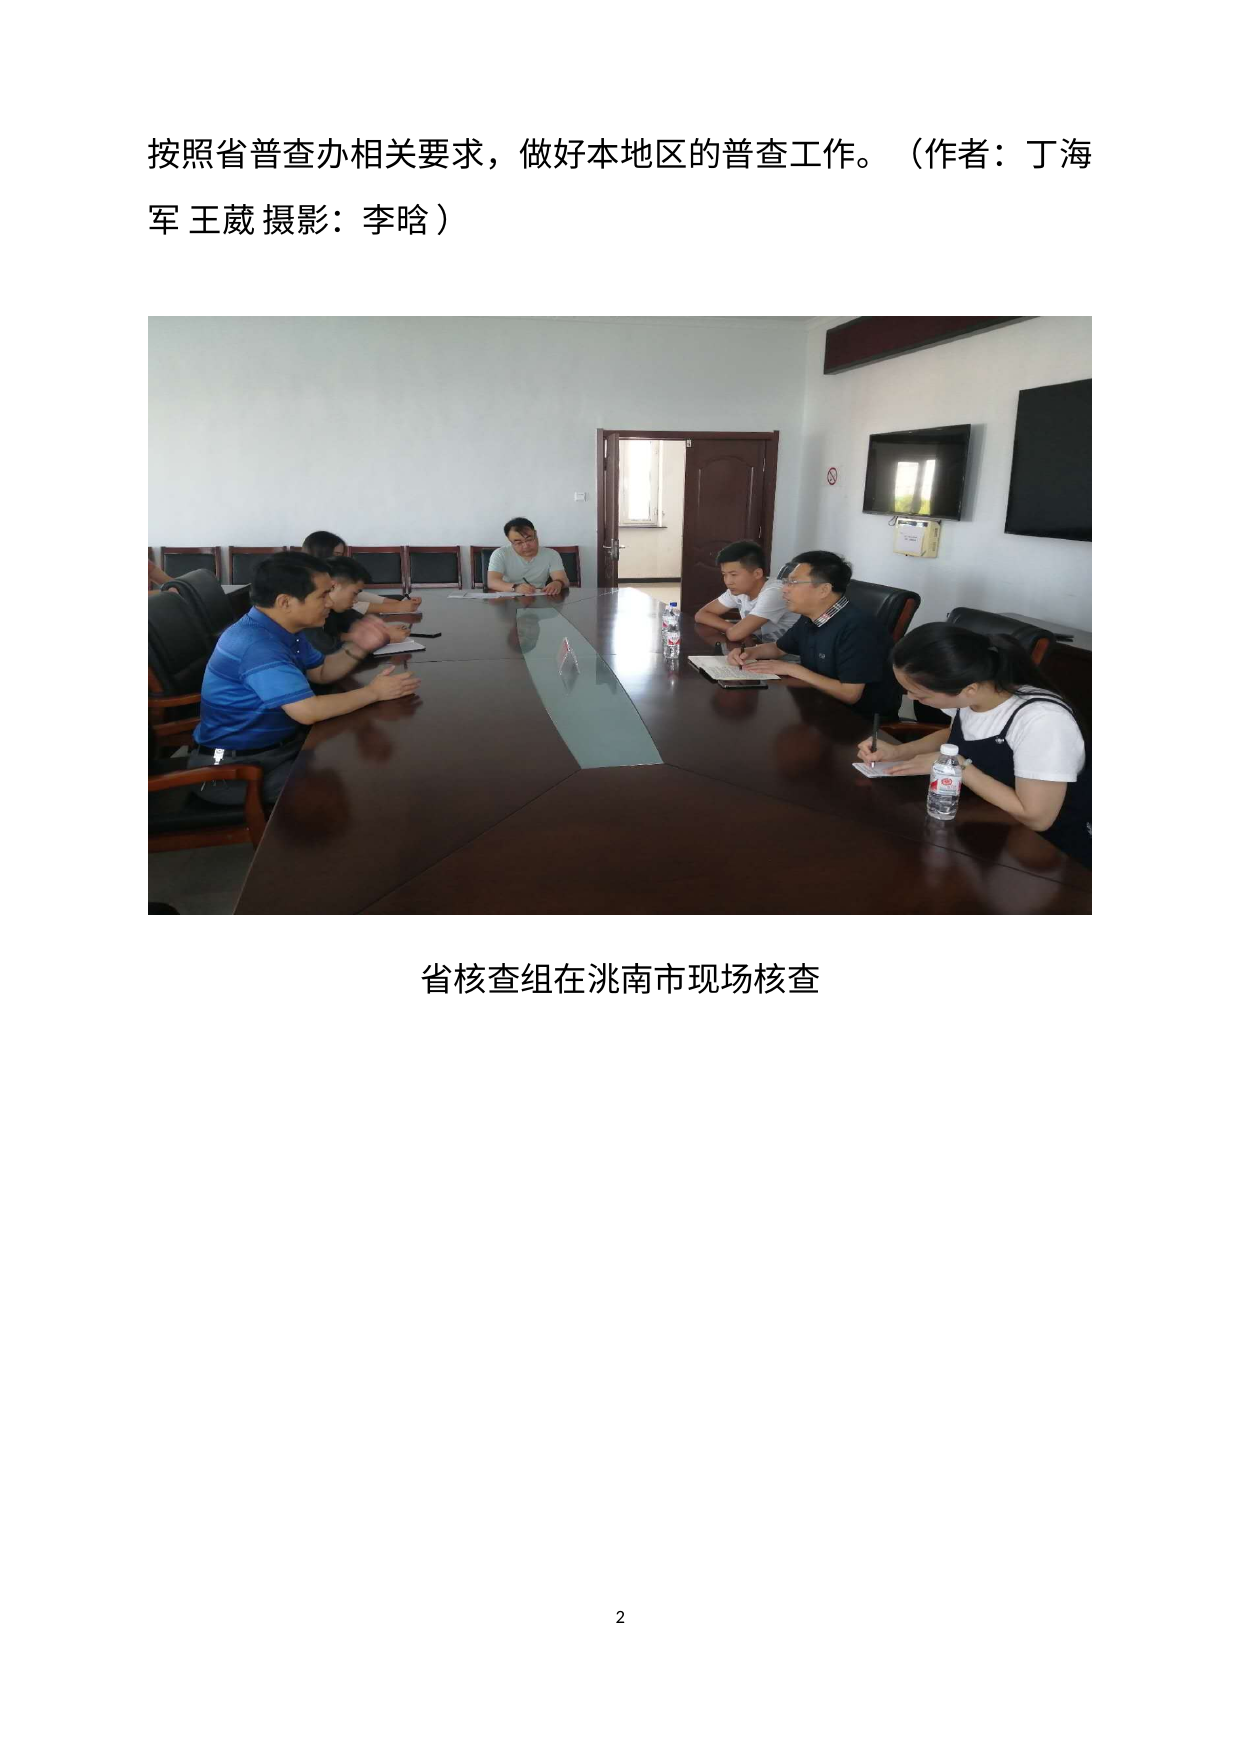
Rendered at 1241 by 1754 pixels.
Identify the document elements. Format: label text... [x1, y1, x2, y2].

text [148, 118, 1092, 251]
picture [148, 316, 1092, 915]
text 省核查组在洮南市现场核查 [148, 915, 1092, 1010]
